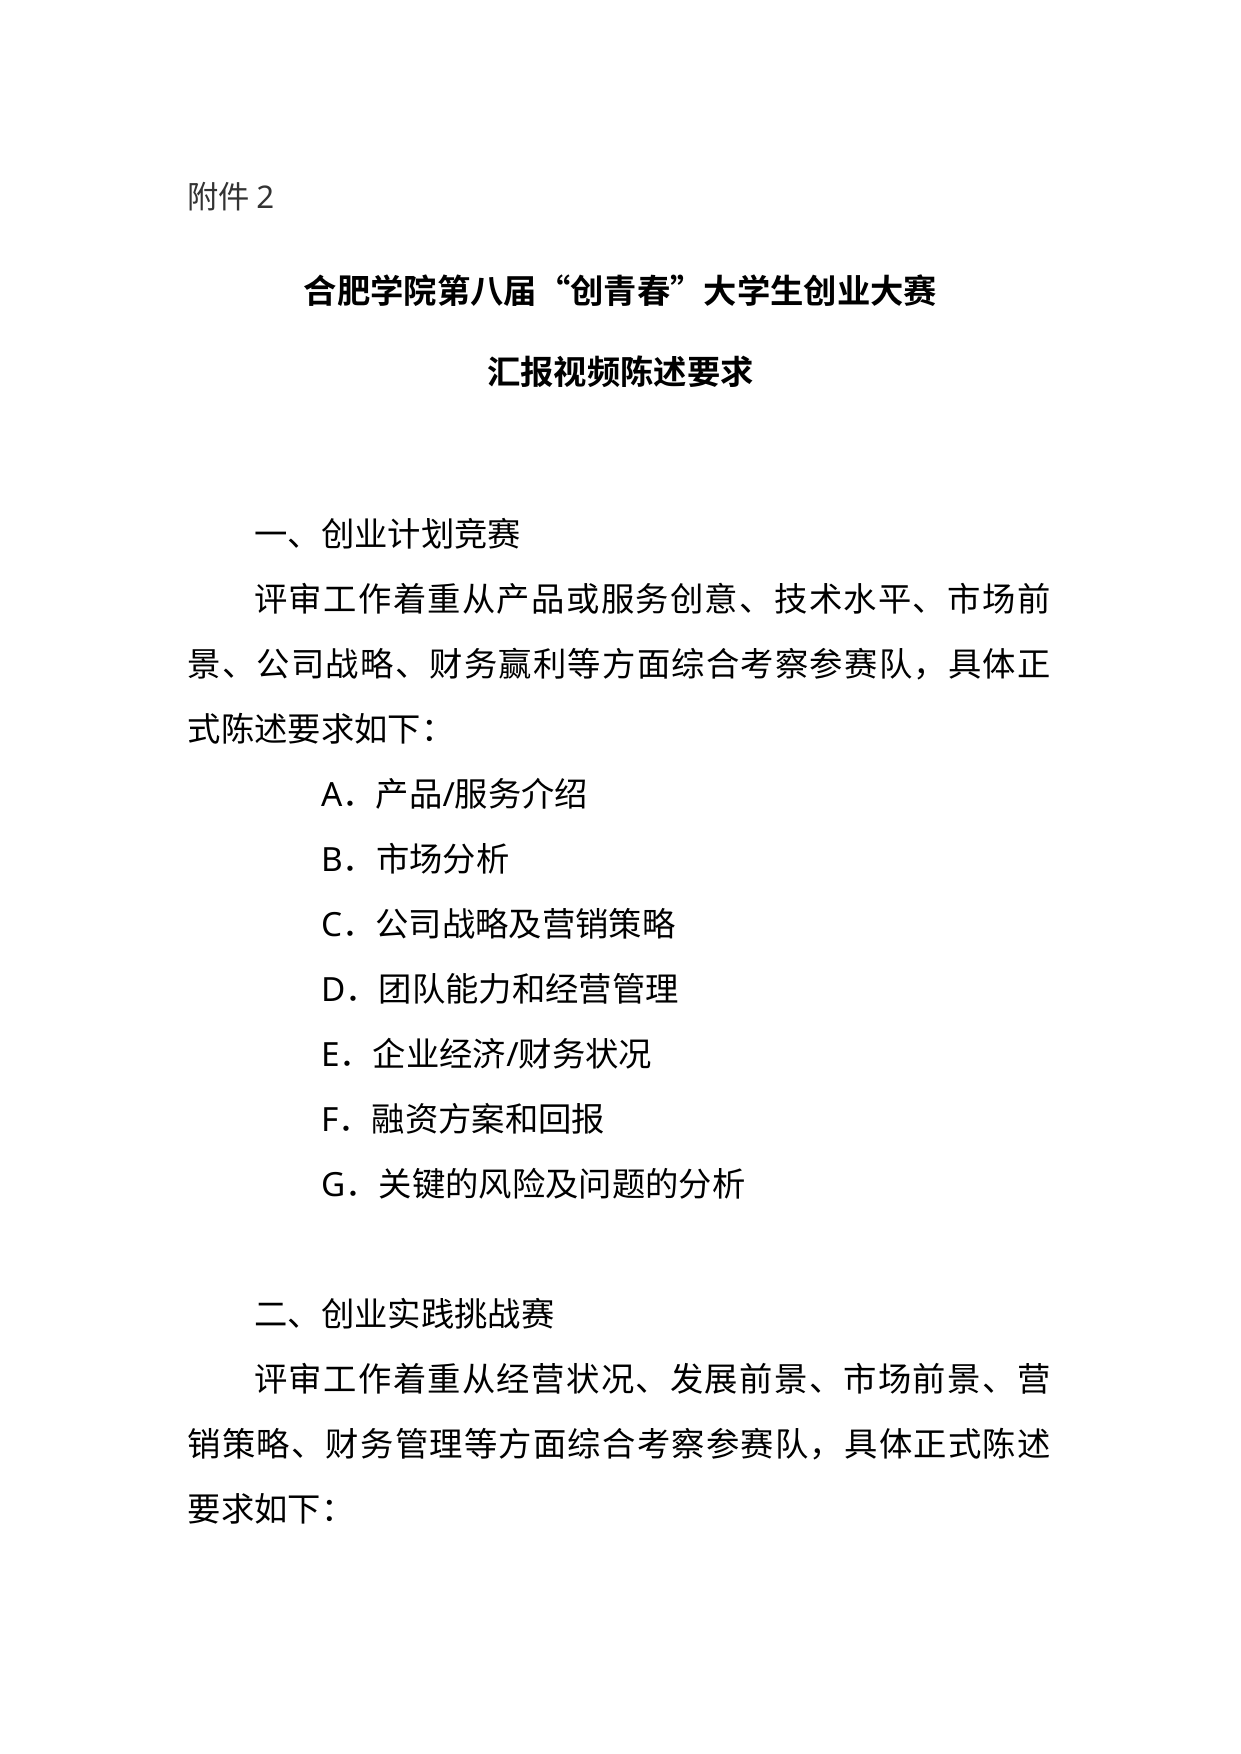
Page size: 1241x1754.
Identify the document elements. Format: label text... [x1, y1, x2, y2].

text 评审工作着重从产品或服务创意、技术水平、市场前景、公司战略、财务赢利等方面综合考察参赛队，具体正式陈述要求如下： [187, 565, 1053, 760]
text 附件2 [187, 162, 1053, 227]
text A．产品/服务介绍 [187, 760, 1053, 825]
text G．关键的风险及问题的分析 [187, 1150, 1053, 1215]
text 评审工作着重从经营状况、发展前景、市场前景、营销策略、财务管理等方面综合考察参赛队，具体正式陈述要求如下： [187, 1345, 1053, 1540]
text E．企业经济/财务状况 [187, 1020, 1053, 1085]
text 一、创业计划竞赛 [187, 500, 1053, 565]
text B．市场分析 [187, 825, 1053, 890]
text D．团队能力和经营管理 [187, 955, 1053, 1020]
text C．公司战略及营销策略 [187, 890, 1053, 955]
text F．融资方案和回报 [187, 1085, 1053, 1150]
text 二、创业实践挑战赛 [187, 1280, 1053, 1345]
text 汇报视频陈述要求 [187, 337, 1053, 402]
text 合肥学院第八届“创青春”大学生创业大赛 [187, 256, 1053, 321]
